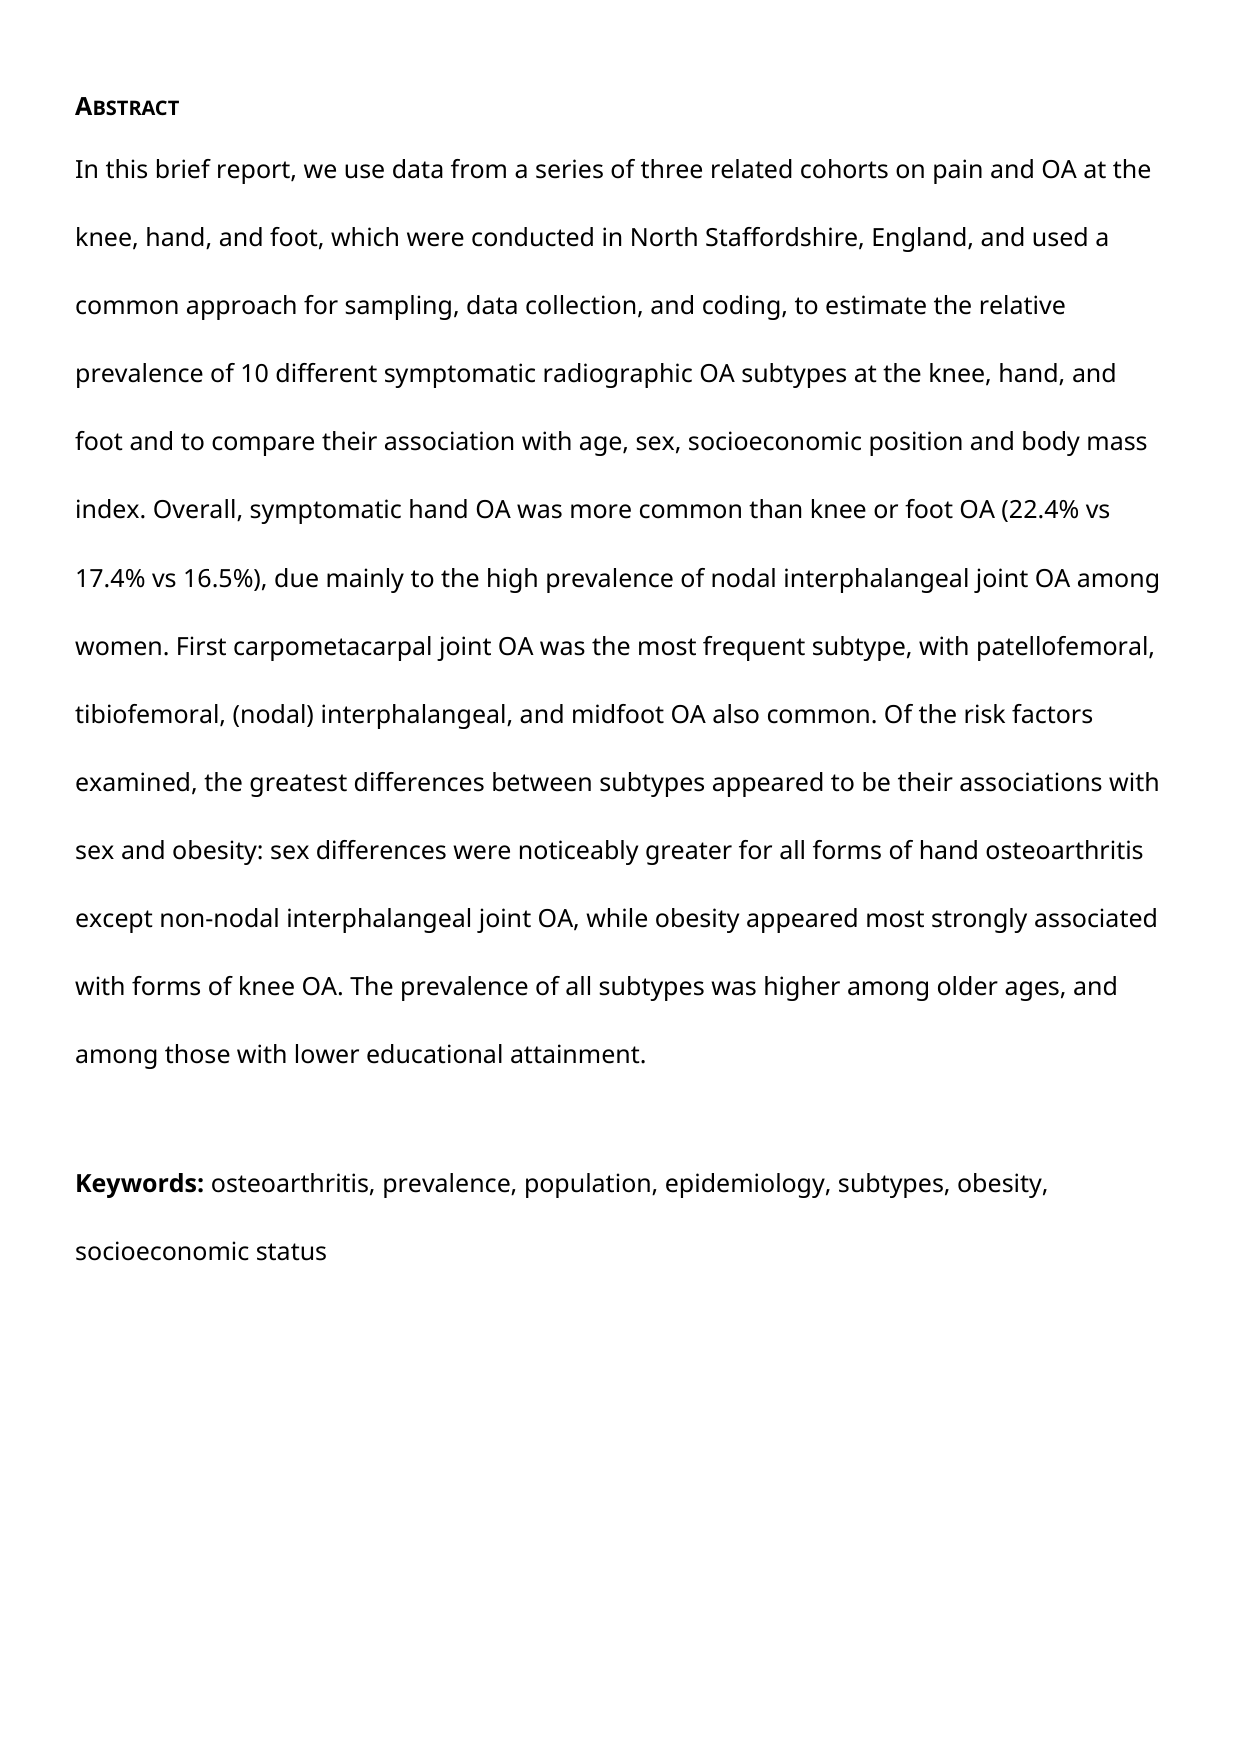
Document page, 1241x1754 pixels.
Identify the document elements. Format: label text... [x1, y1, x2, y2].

subtitle Abstract [75, 88, 1165, 122]
text In this brief report, we use data from a series of three related cohorts on pain and OA at the knee, hand, and foot, which were conducted in North Staffordshire, England, and used a common approach for sampling, data collection, and coding, to estimate the relative prevalence of 10 different symptomatic radiographic OA subtypes at the knee, hand, and foot and to compare their association with age, sex, socioeconomic position and body mass index. Overall, symptomatic hand OA was more common than knee or foot OA (22.4% vs 17.4% vs 16.5%), due mainly to the high prevalence of nodal interphalangeal joint OA among women. First carpometacarpal joint OA was the most frequent subtype, with patellofemoral, tibiofemoral, (nodal) interphalangeal, and midfoot OA also common. Of the risk factors examined, the greatest differences between subtypes appeared to be their associations with sex and obesity: sex differences were noticeably greater for all forms of hand osteoarthritis except non-nodal interphalangeal joint OA, while obesity appeared most strongly associated with forms of knee OA. The prevalence of all subtypes was higher among older ages, and among those with lower educational attainment. [75, 151, 1165, 1071]
text Keywords: osteoarthritis, prevalence, population, epidemiology, subtypes, obesity, socioeconomic status [75, 1165, 1165, 1267]
